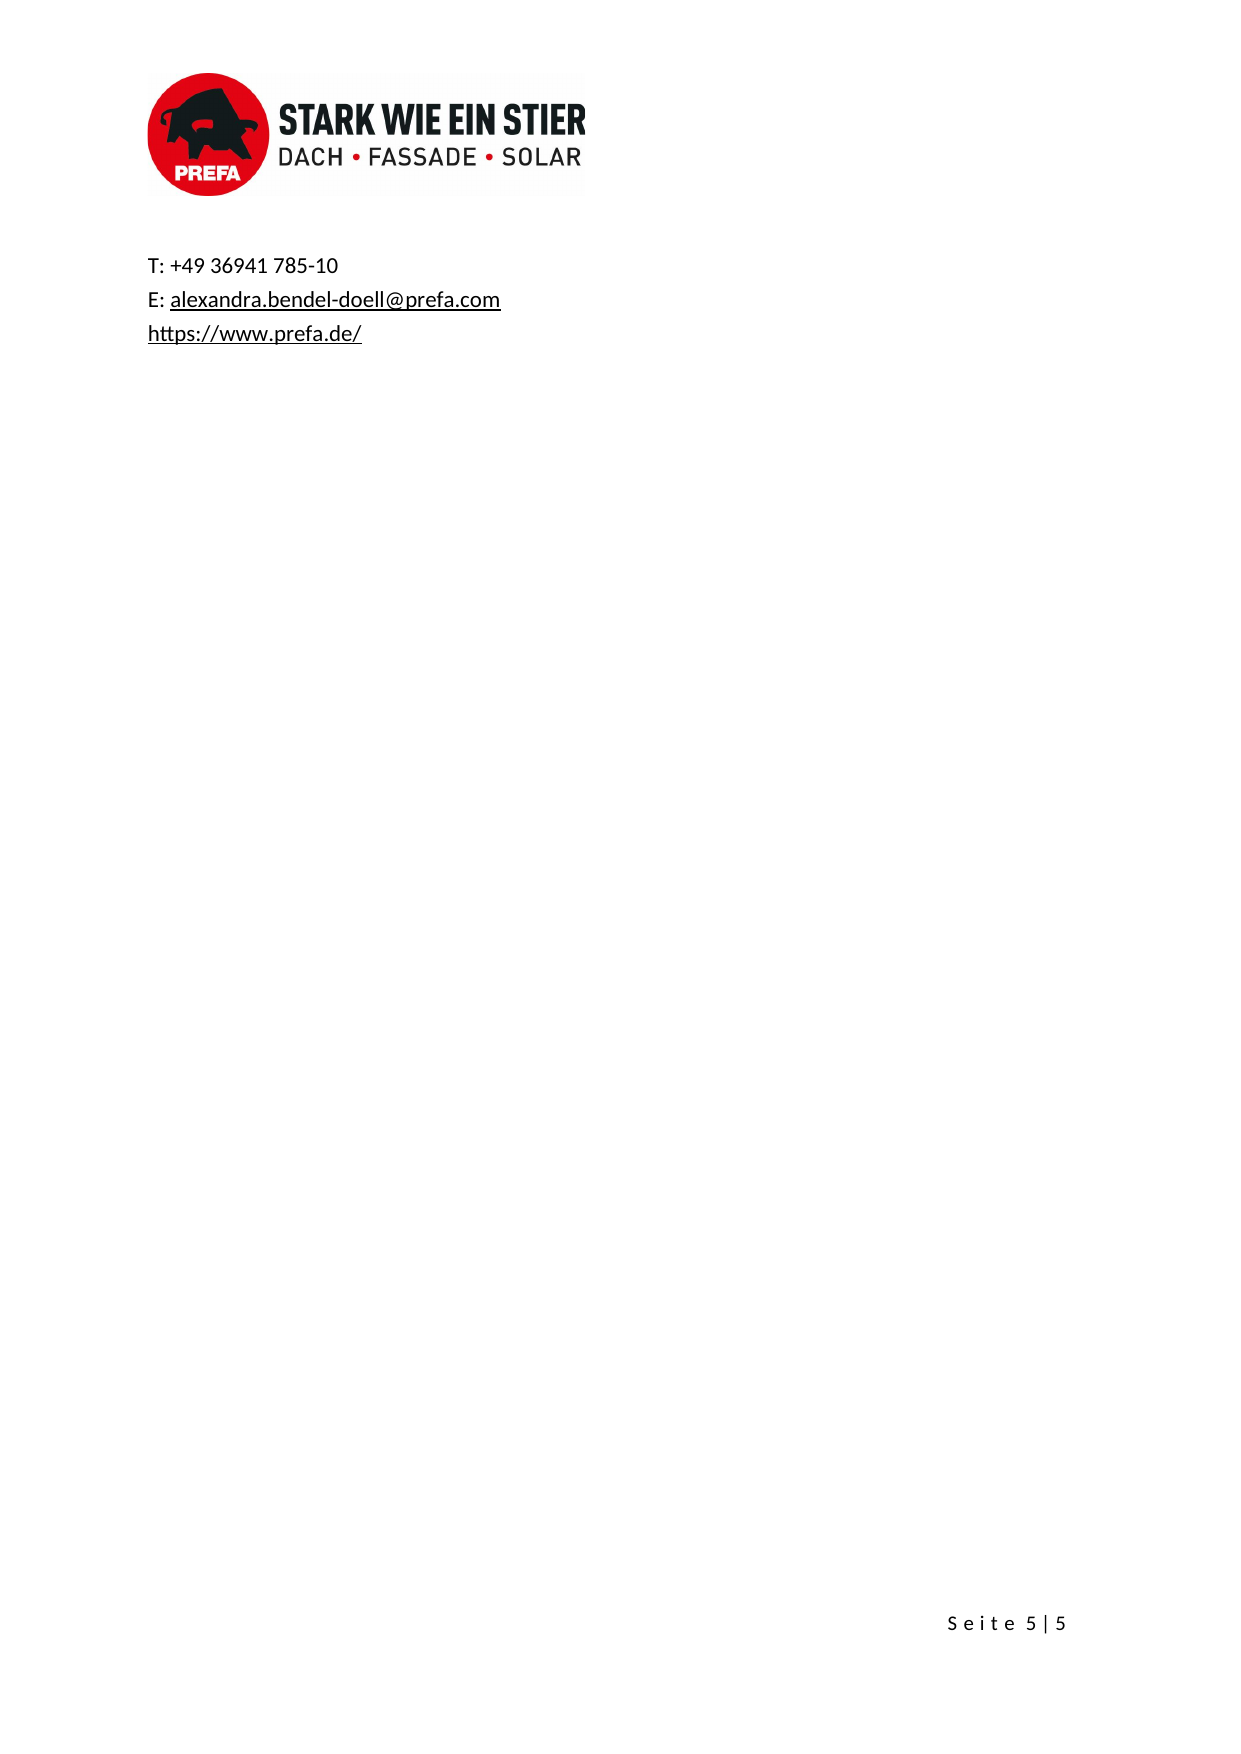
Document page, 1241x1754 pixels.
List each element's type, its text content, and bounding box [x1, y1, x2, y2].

picture [147, 73, 586, 196]
text https://www.prefa.de/ [148, 319, 1093, 347]
text T: +49 36941 785-10 E: alexandra.bendel-doell@prefa.com [148, 252, 1093, 313]
